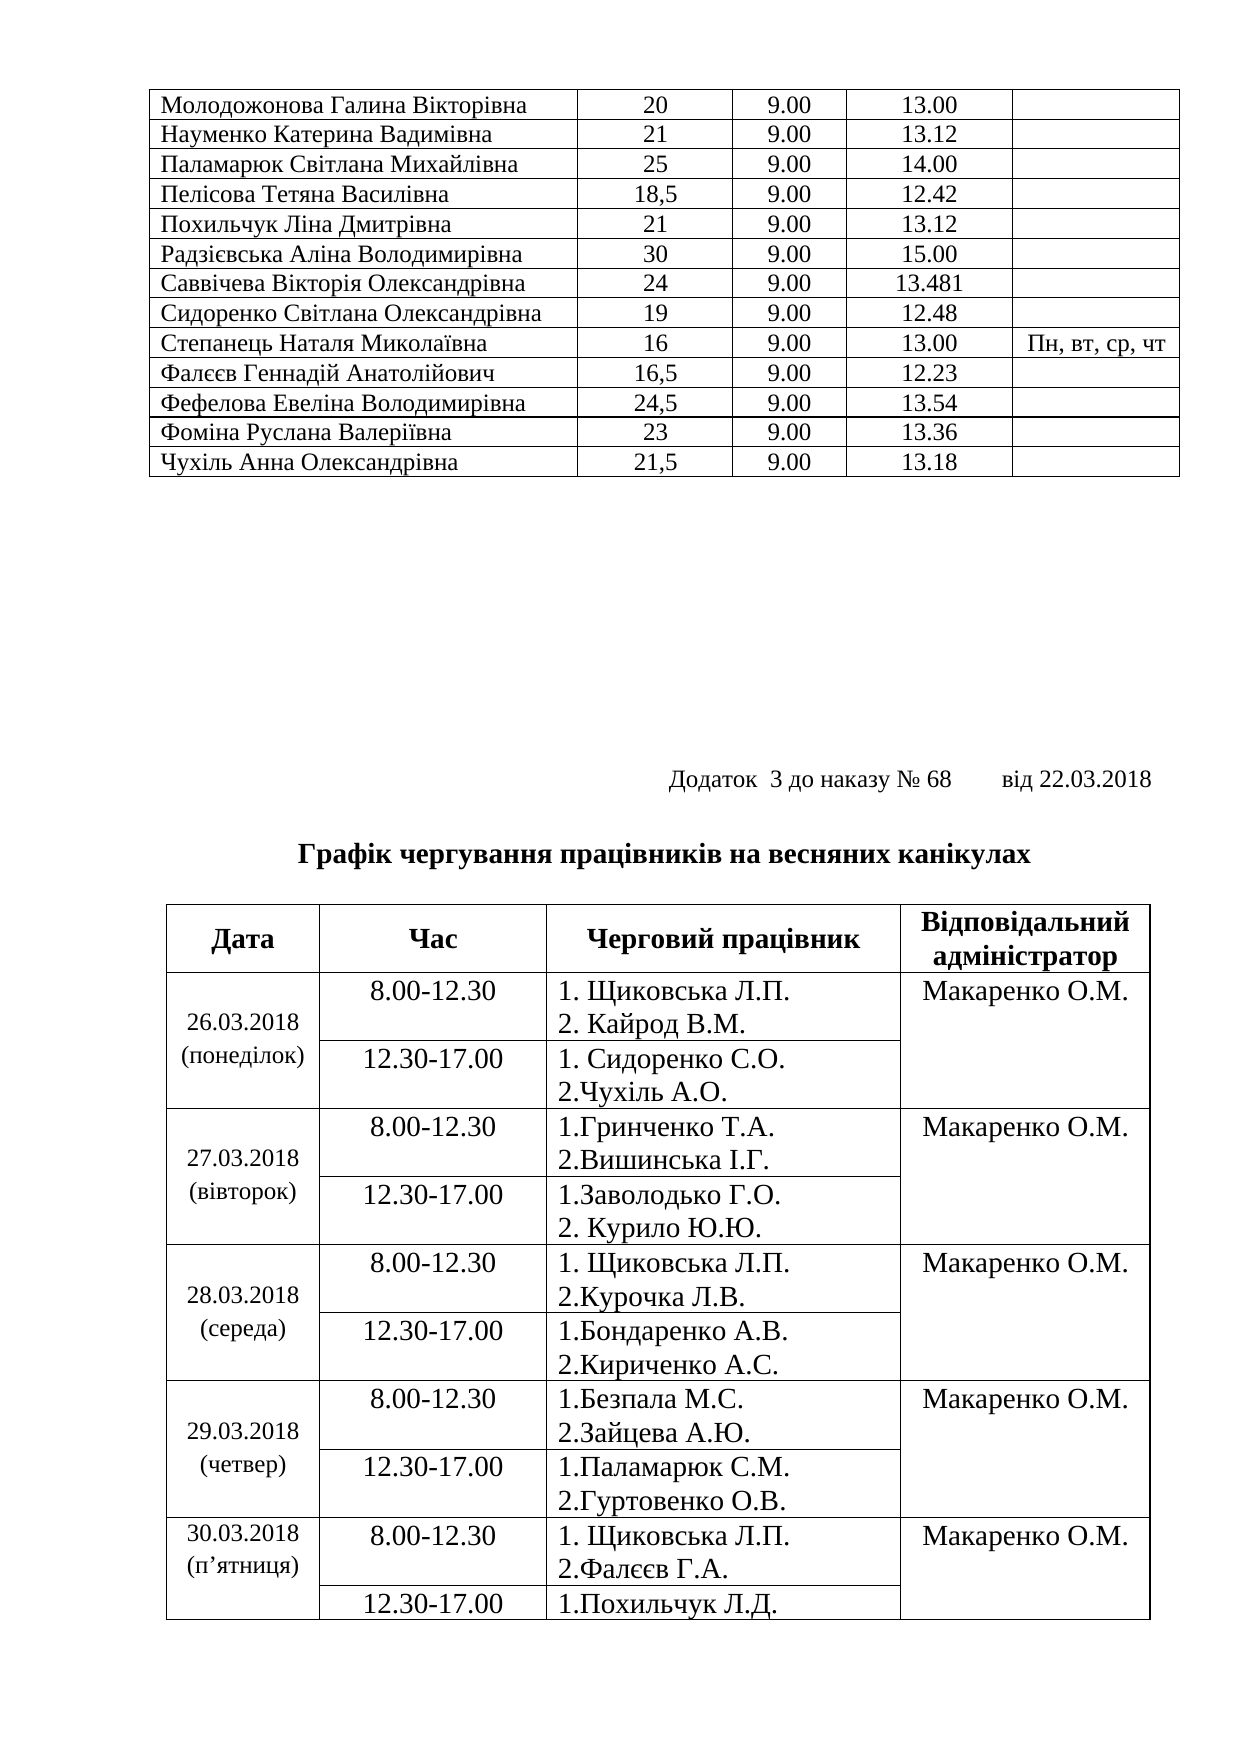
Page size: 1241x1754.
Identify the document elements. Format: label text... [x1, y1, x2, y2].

table_cell 20 [578, 90, 732, 118]
table_cell 12.30-17.00 [320, 1177, 546, 1244]
table_cell 29.03.2018 (четвер) [167, 1381, 319, 1517]
table_cell 13.12 [847, 209, 1012, 238]
table_cell 23 [578, 418, 732, 446]
table_cell 12.30-17.00 [320, 1450, 546, 1517]
table_cell 9.00 [733, 358, 846, 387]
table_cell 12.30-17.00 [320, 1586, 546, 1619]
table_cell 1.Заволодько Г.О. 2. Курило Ю.Ю. [547, 1177, 900, 1244]
table_cell [1013, 447, 1179, 476]
table_cell Фефелова Евеліна Володимирівна [150, 388, 577, 416]
table_cell 13.12 [847, 120, 1012, 148]
table_cell 14.00 [847, 149, 1012, 178]
table_cell 9.00 [733, 328, 846, 357]
table_cell 8.00-12.30 [320, 1109, 546, 1176]
table_cell 19 [578, 298, 732, 327]
table_cell 9.00 [733, 209, 846, 238]
table_cell 1.Бондаренко А.В. 2.Кириченко А.С. [547, 1313, 900, 1380]
table_cell 30.03.2018 (п’ятниця) [167, 1518, 319, 1619]
table_cell 9.00 [733, 239, 846, 267]
table_cell Радзієвська Аліна Володимирівна [150, 239, 577, 267]
table_cell 30 [578, 239, 732, 267]
table_cell 28.03.2018 (середа) [167, 1245, 319, 1380]
table_cell 13.481 [847, 269, 1012, 297]
table_cell Макаренко О.М. [901, 1381, 1149, 1517]
table_cell 18,5 [578, 179, 732, 208]
table_cell 13.54 [847, 388, 1012, 416]
table_cell 24,5 [578, 388, 732, 416]
table_cell 9.00 [733, 149, 846, 178]
table_cell 12.23 [847, 358, 1012, 387]
table_cell 8.00-12.30 [320, 1381, 546, 1448]
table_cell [547, 1586, 900, 1619]
table_cell [1013, 209, 1179, 238]
table_cell 21 [578, 120, 732, 148]
table_cell Макаренко О.М. [901, 1109, 1149, 1244]
table_cell 9.00 [733, 298, 846, 327]
table_cell 9.00 [733, 120, 846, 148]
table_cell 16,5 [578, 358, 732, 387]
table_cell 12.30-17.00 [320, 1041, 546, 1108]
table_cell 27.03.2018 (вівторок) [167, 1109, 319, 1244]
table_cell 16 [578, 328, 732, 357]
table_cell Фоміна Руслана Валеріївна [150, 418, 577, 446]
table_cell 9.00 [733, 388, 846, 416]
table_cell Пелісова Тетяна Василівна [150, 179, 577, 208]
table_header Відповідальний адміністратор [901, 905, 1149, 972]
table_cell [1013, 90, 1179, 118]
table_cell [1013, 149, 1179, 178]
table_cell Фалєєв Геннадій Анатолійович [150, 358, 577, 387]
table_cell 21,5 [578, 447, 732, 476]
table_cell Степанець Наталя Миколаївна [150, 328, 577, 357]
table_cell Макаренко О.М. [901, 1245, 1149, 1380]
table_header Черговий працівник [547, 905, 900, 972]
table_cell 9.00 [733, 269, 846, 297]
table_cell [1013, 179, 1179, 208]
table_cell [1013, 358, 1179, 387]
table_cell Молодожонова Галина Вікторівна [150, 90, 577, 118]
table_cell Пн, вт, ср, чт [1013, 328, 1179, 357]
table_cell 24 [578, 269, 732, 297]
table_cell Чухіль Анна Олександрівна [150, 447, 577, 476]
text Графік чергування працівників на весняних канікулах [177, 836, 1152, 870]
table_cell 21 [578, 209, 732, 238]
table_cell 13.18 [847, 447, 1012, 476]
table_cell 9.00 [733, 179, 846, 208]
table_cell 8.00-12.30 [320, 1245, 546, 1312]
table_cell 8.00-12.30 [320, 973, 546, 1040]
table_cell [1013, 418, 1179, 446]
table_cell 1. Щиковська Л.П. 2.Курочка Л.В. [547, 1245, 900, 1312]
table_cell 8.00-12.30 [320, 1518, 546, 1585]
table_cell Сидоренко Світлана Олександрівна [150, 298, 577, 327]
table_cell [1013, 120, 1179, 148]
table_cell Паламарюк Світлана Михайлівна [150, 149, 577, 178]
table_cell 1. Щиковська Л.П. 2.Фалєєв Г.А. [547, 1518, 900, 1585]
table_cell 25 [578, 149, 732, 178]
table_cell 12.42 [847, 179, 1012, 208]
table_cell Макаренко О.М. [901, 973, 1149, 1108]
table_cell [1013, 298, 1179, 327]
table_cell 1. Щиковська Л.П. 2. Кайрод В.М. [547, 973, 900, 1040]
text Додаток 3 до наказу № 68 від 22.03.2018 [177, 764, 1152, 793]
table_cell 9.00 [733, 90, 846, 118]
table_cell Похильчук Ліна Дмитрівна [150, 209, 577, 238]
table_cell 1. Сидоренко С.О. 2.Чухіль А.О. [547, 1041, 900, 1108]
table_cell 12.48 [847, 298, 1012, 327]
table_cell 13.36 [847, 418, 1012, 446]
table_header Час [320, 905, 546, 972]
table_cell Макаренко О.М. [901, 1518, 1149, 1619]
table_cell 13.00 [847, 90, 1012, 118]
table_cell 1.Безпала М.С. 2.Зайцева А.Ю. [547, 1381, 900, 1448]
table_cell [1013, 388, 1179, 416]
table_cell [1013, 269, 1179, 297]
table_cell 12.30-17.00 [320, 1313, 546, 1380]
table_header Дата [167, 905, 319, 972]
table_cell 15.00 [847, 239, 1012, 267]
table_cell Саввічева Вікторія Олександрівна [150, 269, 577, 297]
table_cell 9.00 [733, 447, 846, 476]
table_cell Науменко Катерина Вадимівна [150, 120, 577, 148]
table_cell [1013, 239, 1179, 267]
table_cell 1.Паламарюк С.М. 2.Гуртовенко О.В. [547, 1450, 900, 1517]
table_cell 1.Гринченко Т.А. 2.Вишинська І.Г. [547, 1109, 900, 1176]
table_cell 9.00 [733, 418, 846, 446]
table_cell 13.00 [847, 328, 1012, 357]
table_cell 26.03.2018 (понеділок) [167, 973, 319, 1108]
